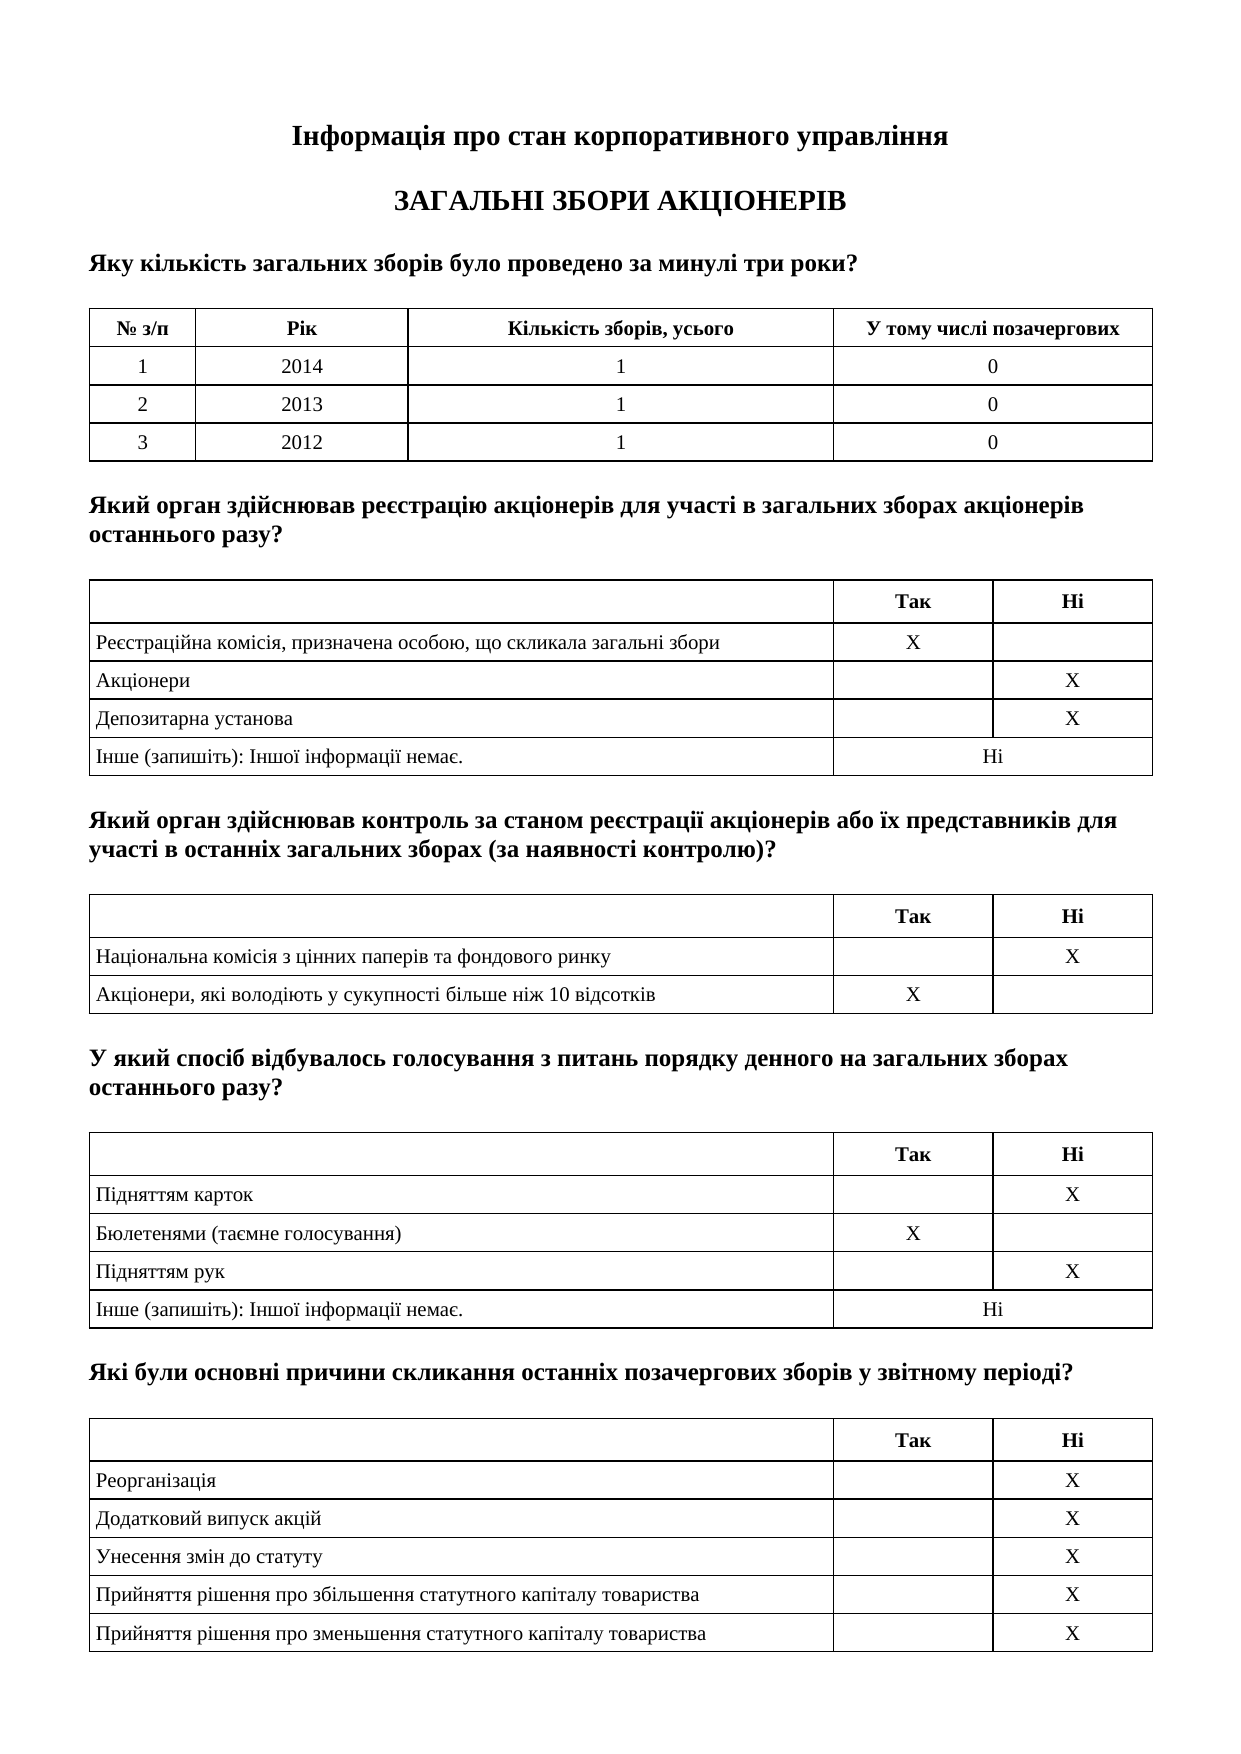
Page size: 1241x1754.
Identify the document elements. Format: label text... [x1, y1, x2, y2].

table_cell [834, 1538, 992, 1574]
table_cell Реєстраційна комісія, призначена особою, що скликала загальні збори [90, 624, 833, 660]
table_cell X [834, 624, 992, 660]
table_cell Національна комісія з цінних паперів та фондового ринку [90, 938, 833, 974]
table_header Ні [994, 1419, 1152, 1460]
table_cell Додатковий випуск акцій [90, 1500, 833, 1536]
table_cell X [994, 1538, 1152, 1574]
table_cell Депозитарна установа [90, 700, 833, 736]
table_header Рік [196, 309, 407, 346]
table_header Ні [994, 1133, 1152, 1174]
subtitle Які були основні причини скликання останніх позачергових зборів у звітному періоді? [89, 1357, 1152, 1386]
table_cell [994, 1214, 1152, 1251]
table_cell [994, 976, 1152, 1013]
table_cell [834, 1576, 992, 1613]
table_header Ні [994, 895, 1152, 936]
table_cell X [994, 1252, 1152, 1289]
table_header [90, 1419, 833, 1460]
table_cell Ні [834, 738, 1152, 774]
table_cell [834, 1462, 992, 1498]
table_cell 0 [834, 424, 1152, 460]
table_cell X [994, 1576, 1152, 1613]
table_cell 1 [409, 424, 833, 460]
table_cell Підняттям рук [90, 1252, 833, 1289]
table_cell 2014 [196, 347, 407, 384]
table_cell 1 [409, 347, 833, 384]
table_cell [834, 1252, 992, 1289]
table_cell X [994, 1614, 1152, 1651]
table_header № з/п [90, 309, 195, 346]
subtitle Інформація про стан корпоративного управління [89, 118, 1152, 152]
table_cell [834, 1500, 992, 1536]
table_cell X [994, 1462, 1152, 1498]
table_cell Інше (запишіть): Iншої iнформацiї немає. [90, 738, 833, 774]
table_cell [834, 1176, 992, 1213]
table_cell [994, 624, 1152, 660]
table_cell Акціонери [90, 662, 833, 698]
table_header [90, 581, 833, 622]
table_cell Акціонери, які володіють у сукупності більше ніж 10 відсотків [90, 976, 833, 1013]
table_cell X [834, 1214, 992, 1251]
table_cell Ні [834, 1291, 1152, 1327]
table_cell X [994, 1500, 1152, 1536]
table_cell Прийняття рішення про зменьшення статутного капіталу товариства [90, 1614, 833, 1651]
subtitle ЗАГАЛЬНІ ЗБОРИ АКЦІОНЕРІВ [89, 183, 1152, 216]
table_cell X [994, 662, 1152, 698]
table_cell [834, 1614, 992, 1651]
table_header Так [834, 1419, 992, 1460]
table_header Так [834, 1133, 992, 1174]
table_cell Унесення змін до статуту [90, 1538, 833, 1574]
table_cell 2 [90, 386, 195, 422]
table_header [90, 1133, 833, 1174]
table_cell Підняттям карток [90, 1176, 833, 1213]
table_header Так [834, 581, 992, 622]
table_cell 0 [834, 347, 1152, 384]
subtitle Яку кількість загальних зборів було проведено за минулі три роки? [89, 248, 1152, 276]
table_cell 2013 [196, 386, 407, 422]
table_cell 0 [834, 386, 1152, 422]
table_cell [834, 700, 992, 736]
table_cell 1 [409, 386, 833, 422]
table_cell 2012 [196, 424, 407, 460]
table_header У тому числі позачергових [834, 309, 1152, 346]
table_cell X [994, 1176, 1152, 1213]
table_header [90, 895, 833, 936]
table_header Кількість зборів, усього [409, 309, 833, 346]
table_cell [834, 662, 992, 698]
table_cell Реорганізація [90, 1462, 833, 1498]
table_cell X [994, 938, 1152, 974]
subtitle Який орган здійснював контроль за станом реєстрації акціонерів або їх представників для участі в останніх загальних зборах (за наявності контролю)? [89, 805, 1152, 862]
table_header Ні [994, 581, 1152, 622]
table_cell X [834, 976, 992, 1013]
table_cell [834, 938, 992, 974]
subtitle У який спосіб відбувалось голосування з питань порядку денного на загальних зборах останнього разу? [89, 1043, 1152, 1101]
table_cell 3 [90, 424, 195, 460]
table_header Так [834, 895, 992, 936]
table_cell Прийняття рішення про збільшення статутного капіталу товариства [90, 1576, 833, 1613]
table_cell X [994, 700, 1152, 736]
table_cell Інше (запишіть): Iншої iнформацiї немає. [90, 1291, 833, 1327]
table_cell 1 [90, 347, 195, 384]
subtitle Який орган здійснював реєстрацію акціонерів для участі в загальних зборах акціонерів останнього разу? [89, 491, 1152, 548]
table_cell Бюлетенями (таємне голосування) [90, 1214, 833, 1251]
